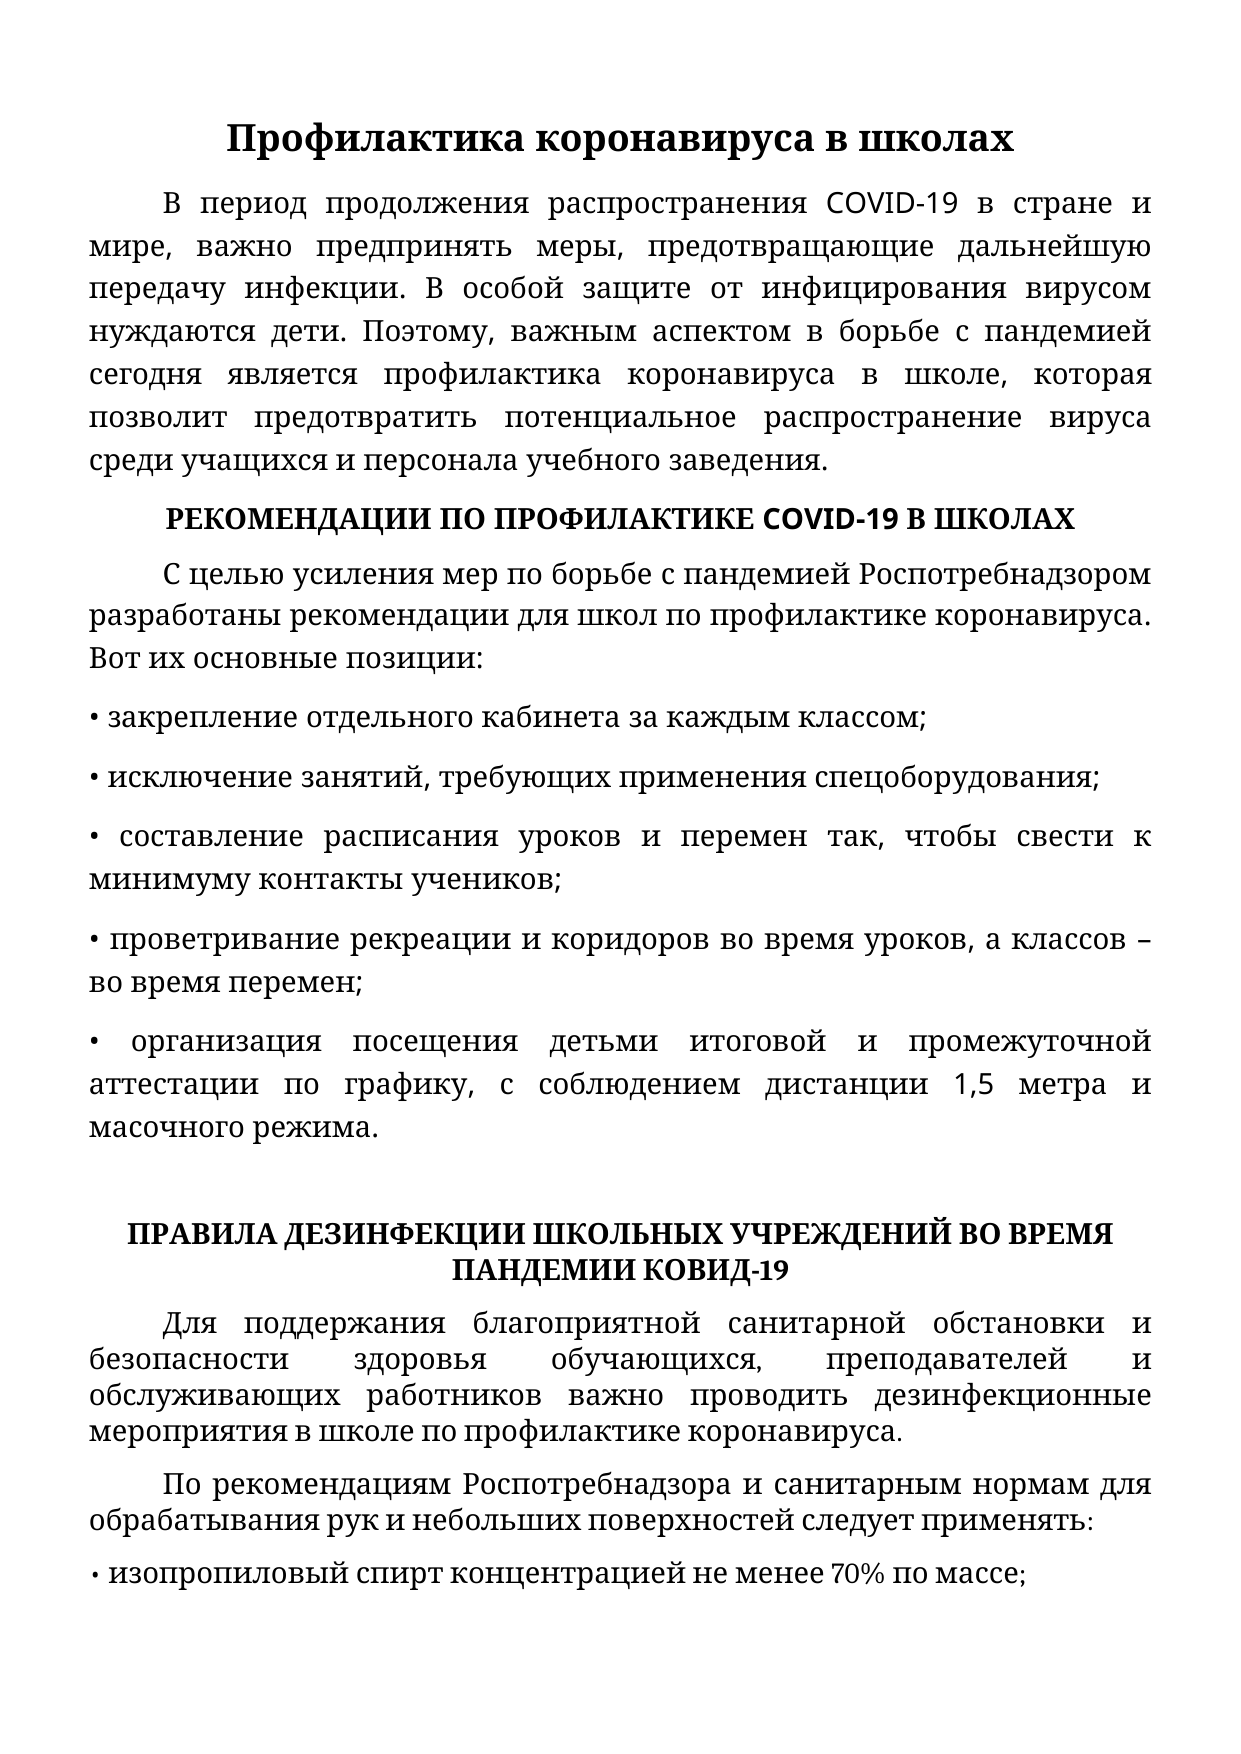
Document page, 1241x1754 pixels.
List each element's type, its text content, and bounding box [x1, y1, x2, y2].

text С целью усиления мер по борьбе с пандемией Роспотребнадзором разработаны рекомендации для школ по профилактике коронавируса. Вот их основные позиции: [89, 558, 1152, 677]
text • организация посещения детьми итоговой и промежуточной аттестации по графику, с соблюдением дистанции 1,5 метра и масочного режима. [89, 1020, 1152, 1146]
text • исключение занятий, требующих применения спецоборудования; [89, 756, 1152, 796]
text • проветривание рекреации и коридоров во время уроков, а классов – во время перемен; [89, 918, 1152, 1001]
text По рекомендациям Роспотребнадзора и санитарным нормам для обрабатывания рук и небольших поверхностей следует применять: [89, 1468, 1152, 1538]
text • закрепление отдельного кабинета за каждым классом; [89, 697, 1152, 736]
text ПРАВИЛА ДЕЗИНФЕКЦИИ ШКОЛЬНЫХ УЧРЕЖДЕНИЙ ВО ВРЕМЯ ПАНДЕМИИ КОВИД-19 [89, 1218, 1152, 1288]
text РЕКОМЕНДАЦИИ ПО ПРОФИЛАКТИКЕ COVID-19 В ШКОЛАХ [89, 498, 1152, 538]
text • составление расписания уроков и перемен так, чтобы свести к минимуму контакты учеников; [89, 816, 1152, 898]
text Для поддержания благоприятной санитарной обстановки и безопасности здоровья обучающихся, преподавателей и обслуживающих работников важно проводить дезинфекционные мероприятия в школе по профилактике коронавируса. [89, 1307, 1152, 1449]
text Профилактика коронавируса в школах [89, 118, 1152, 161]
text • изопропиловый спирт концентрацией не менее 70% по массе; [89, 1557, 1152, 1591]
text В период продолжения распространения COVID-19 в стране и мире, важно предпринять меры, предотвращающие дальнейшую передачу инфекции. В особой защите от инфицирования вирусом нуждаются дети. Поэтому, важным аспектом в борьбе с пандемией сегодня является профилактика коронавируса в школе, которая позволит предотвратить потенциальное распространение вируса среди учащихся и персонала учебного заведения. [89, 182, 1152, 478]
